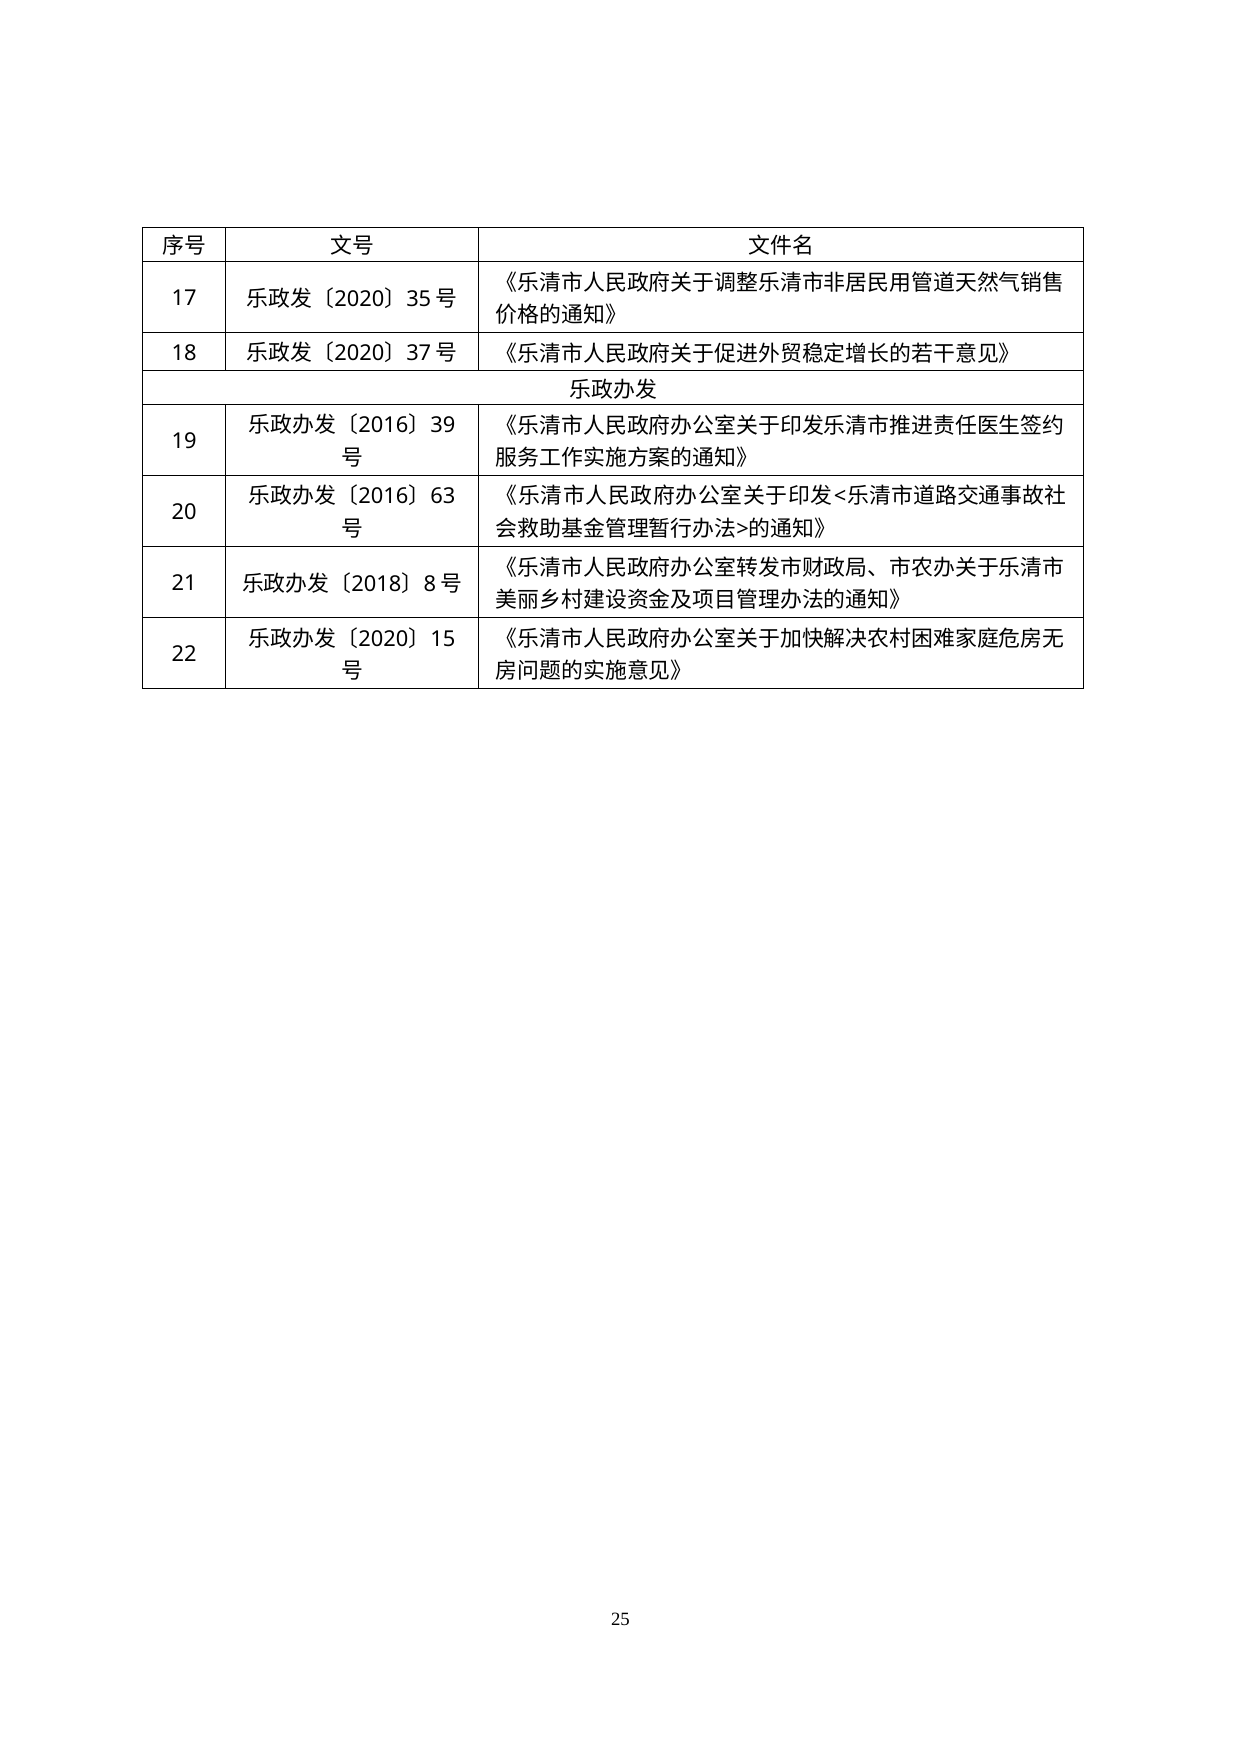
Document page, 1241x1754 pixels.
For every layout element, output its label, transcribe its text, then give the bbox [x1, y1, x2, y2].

table_cell 乐政办发〔2016〕63号 [226, 476, 478, 546]
table_cell 19 [143, 405, 225, 475]
table_cell 18 [143, 333, 225, 370]
table_cell 乐政发〔2020〕35号 [226, 262, 478, 332]
table_cell 《乐清市人民政府关于调整乐清市非居民用管道天然气销售价格的通知》 [479, 262, 1083, 332]
table_header 文号 [226, 228, 478, 261]
table_cell 乐政办发 [143, 371, 1083, 404]
table_cell 《乐清市人民政府关于促进外贸稳定增长的若干意见》 [479, 333, 1083, 370]
table_cell 乐政办发〔2018〕8号 [226, 547, 478, 617]
table_header 文件名 [479, 228, 1083, 261]
table_cell 《乐清市人民政府办公室关于印发乐清市推进责任医生签约服务工作实施方案的通知》 [479, 405, 1083, 475]
table_cell 《乐清市人民政府办公室关于加快解决农村困难家庭危房无房问题的实施意见》 [479, 618, 1083, 688]
table_cell 《乐清市人民政府办公室转发市财政局、市农办关于乐清市美丽乡村建设资金及项目管理办法的通知》 [479, 547, 1083, 617]
table_cell 21 [143, 547, 225, 617]
table_cell 乐政发〔2020〕37号 [226, 333, 478, 370]
table_cell 22 [143, 618, 225, 688]
table_cell 乐政办发〔2016〕39号 [226, 405, 478, 475]
table_cell 17 [143, 262, 225, 332]
table_cell 《乐清市人民政府办公室关于印发<乐清市道路交通事故社会救助基金管理暂行办法>的通知》 [479, 476, 1083, 546]
table_header 序号 [143, 228, 225, 261]
table_cell 20 [143, 476, 225, 546]
table_cell 乐政办发〔2020〕15号 [226, 618, 478, 688]
